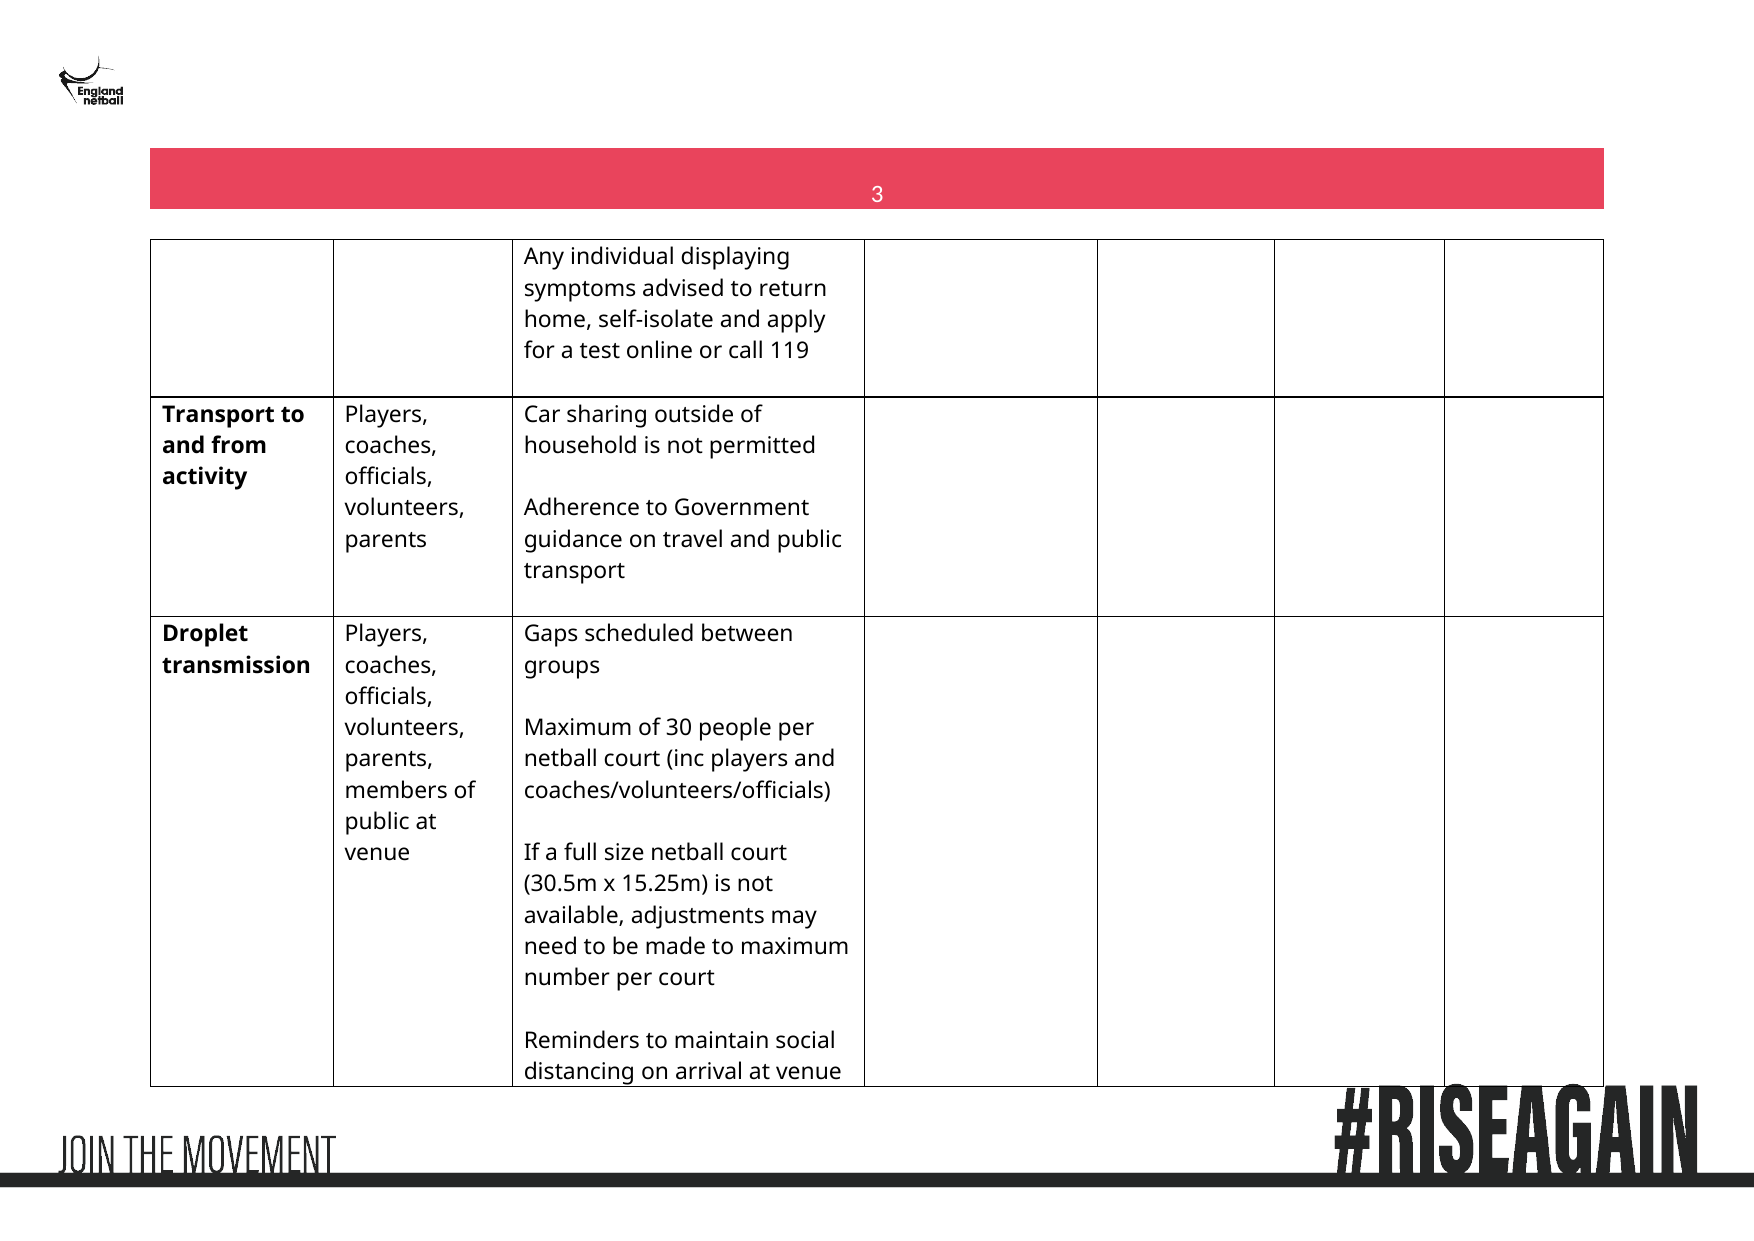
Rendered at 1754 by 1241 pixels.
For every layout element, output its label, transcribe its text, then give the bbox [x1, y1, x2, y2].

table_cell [513, 240, 864, 396]
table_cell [334, 617, 512, 1086]
table_cell [1445, 398, 1603, 616]
table_cell [1275, 617, 1444, 1086]
table_cell Car sharing outside of household is not permitted Adherence to Government guidance on travel and public transport [513, 398, 864, 616]
table_cell [1098, 617, 1274, 1086]
table_cell Transport to and from activity [151, 398, 333, 616]
table_cell [1445, 617, 1603, 1086]
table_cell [151, 617, 333, 1086]
table_cell [1445, 240, 1603, 396]
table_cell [151, 240, 333, 396]
table_cell Players, coaches, officials, volunteers, parents [334, 398, 512, 616]
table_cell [513, 617, 864, 1086]
table_cell [865, 240, 1097, 396]
table_cell [865, 617, 1097, 1086]
table_cell [1098, 240, 1274, 396]
table_cell [865, 398, 1097, 616]
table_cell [334, 240, 512, 396]
table_cell [1275, 240, 1444, 396]
table_cell [1098, 398, 1274, 616]
table_cell [1275, 398, 1444, 616]
picture [0, 0, 1754, 1241]
